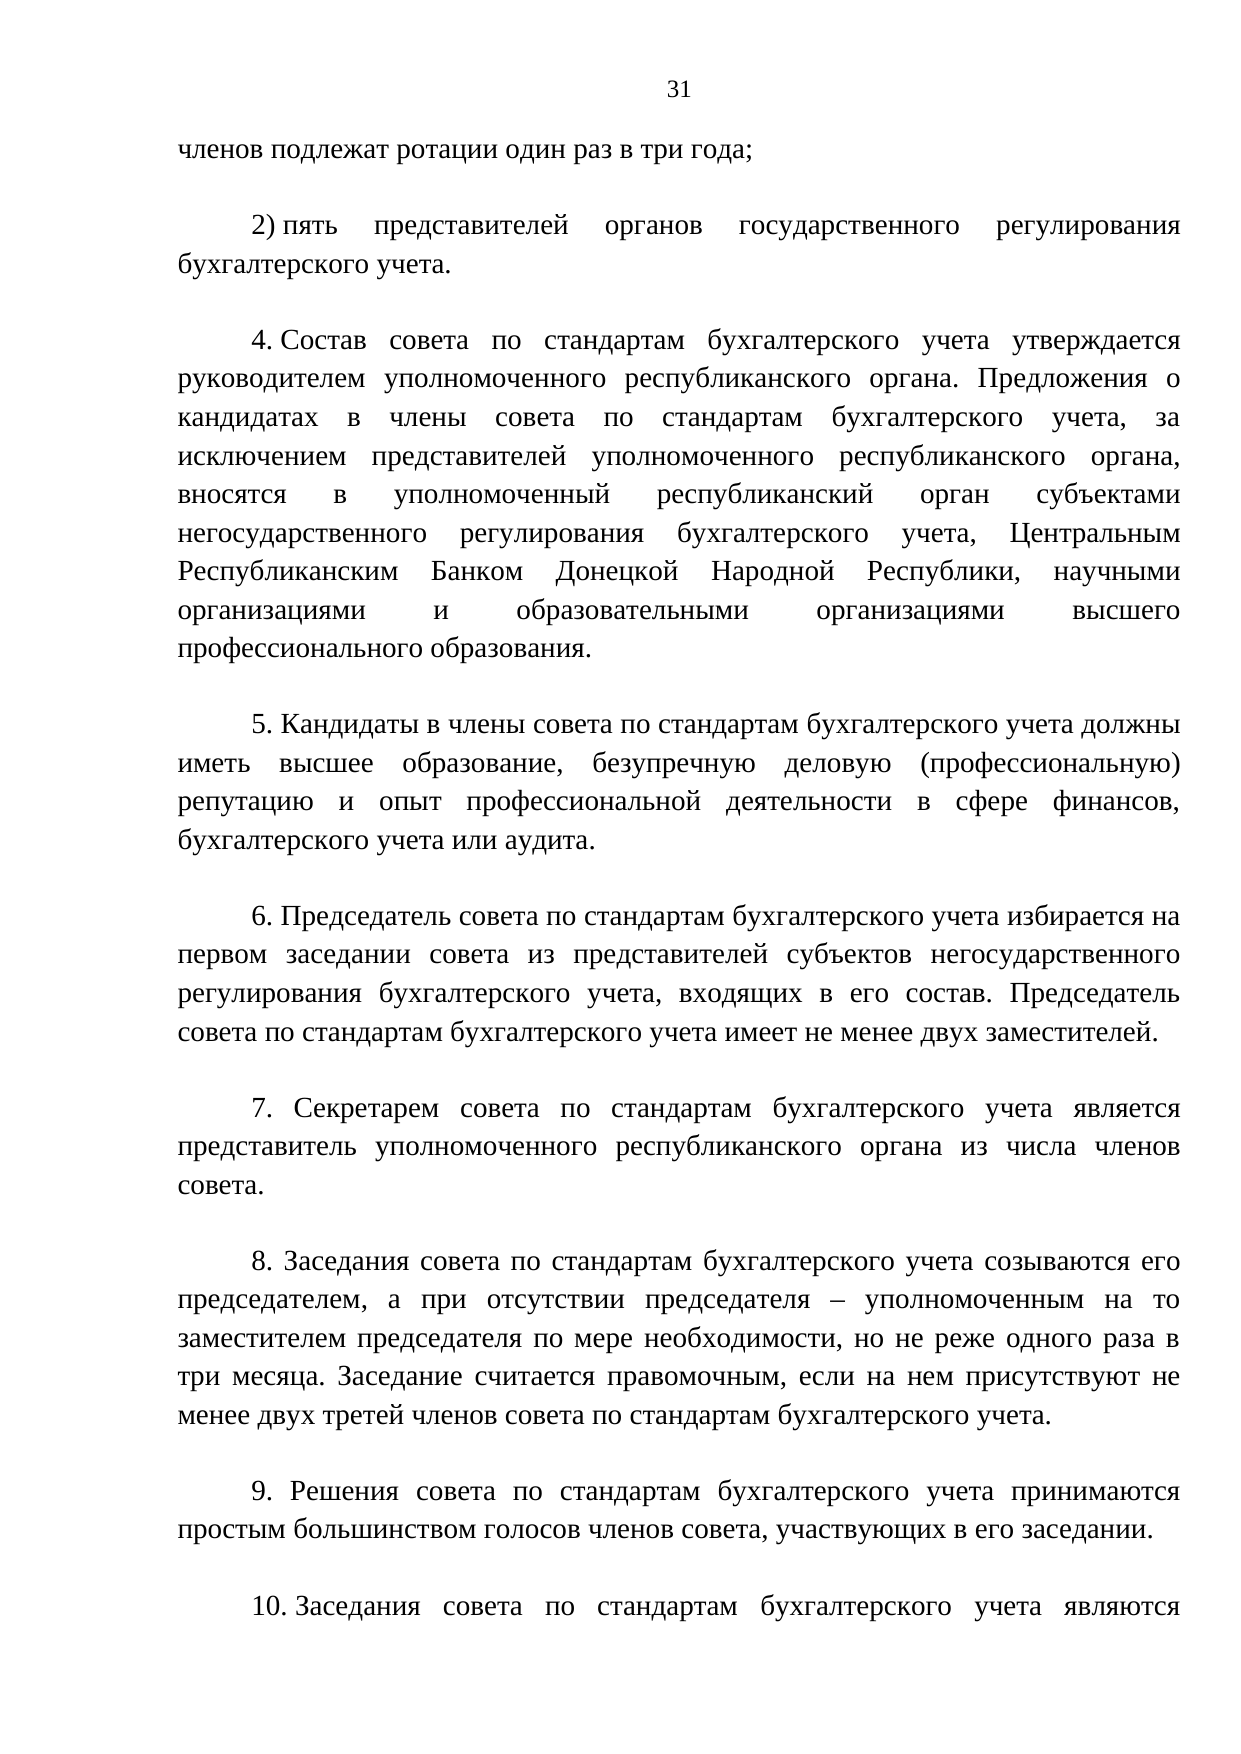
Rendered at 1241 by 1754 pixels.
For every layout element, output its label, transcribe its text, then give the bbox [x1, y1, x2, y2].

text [177, 1588, 1181, 1621]
text 4. Состав совета по стандартам бухгалтерского учета утверждается руководителем уполномоченного республиканского органа. Предложения о кандидатах в члены совета по стандартам бухгалтерского учета, за исключением представителей уполномоченного республиканского органа, вносятся в уполномоченный республиканский орган субъектами негосударственного регулирования бухгалтерского учета, Центральным Республиканским Банком Донецкой Народной Республики, научными организациями и образовательными организациями высшего профессионального образования. [177, 322, 1181, 664]
text 5. Кандидаты в члены совета по стандартам бухгалтерского учета должны иметь высшее образование, безупречную деловую (профессиональную) репутацию и опыт профессиональной деятельности в сфере финансов, бухгалтерского учета или аудита. [177, 706, 1181, 856]
text 2) пять представителей органов государственного регулирования бухгалтерского учета. [177, 207, 1181, 279]
text 9. Решения совета по стандартам бухгалтерского учета принимаются простым большинством голосов членов совета, участвующих в его заседании. [177, 1473, 1181, 1545]
text 6. Председатель совета по стандартам бухгалтерского учета избирается на первом заседании совета из представителей субъектов негосударственного регулирования бухгалтерского учета, входящих в его состав. Председатель совета по стандартам бухгалтерского учета имеет не менее двух заместителей. [177, 898, 1181, 1047]
text 7. Секретарем совета по стандартам бухгалтерского учета является представитель уполномоченного республиканского органа из числа членов совета. [177, 1090, 1181, 1200]
text 8. Заседания совета по стандартам бухгалтерского учета созываются его председателем, а при отсутствии председателя – уполномоченным на то заместителем председателя по мере необходимости, но не реже одного раза в три месяца. Заседание считается правомочным, если на нем присутствуют не менее двух третей членов совета по стандартам бухгалтерского учета. [177, 1243, 1181, 1431]
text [177, 131, 1181, 165]
